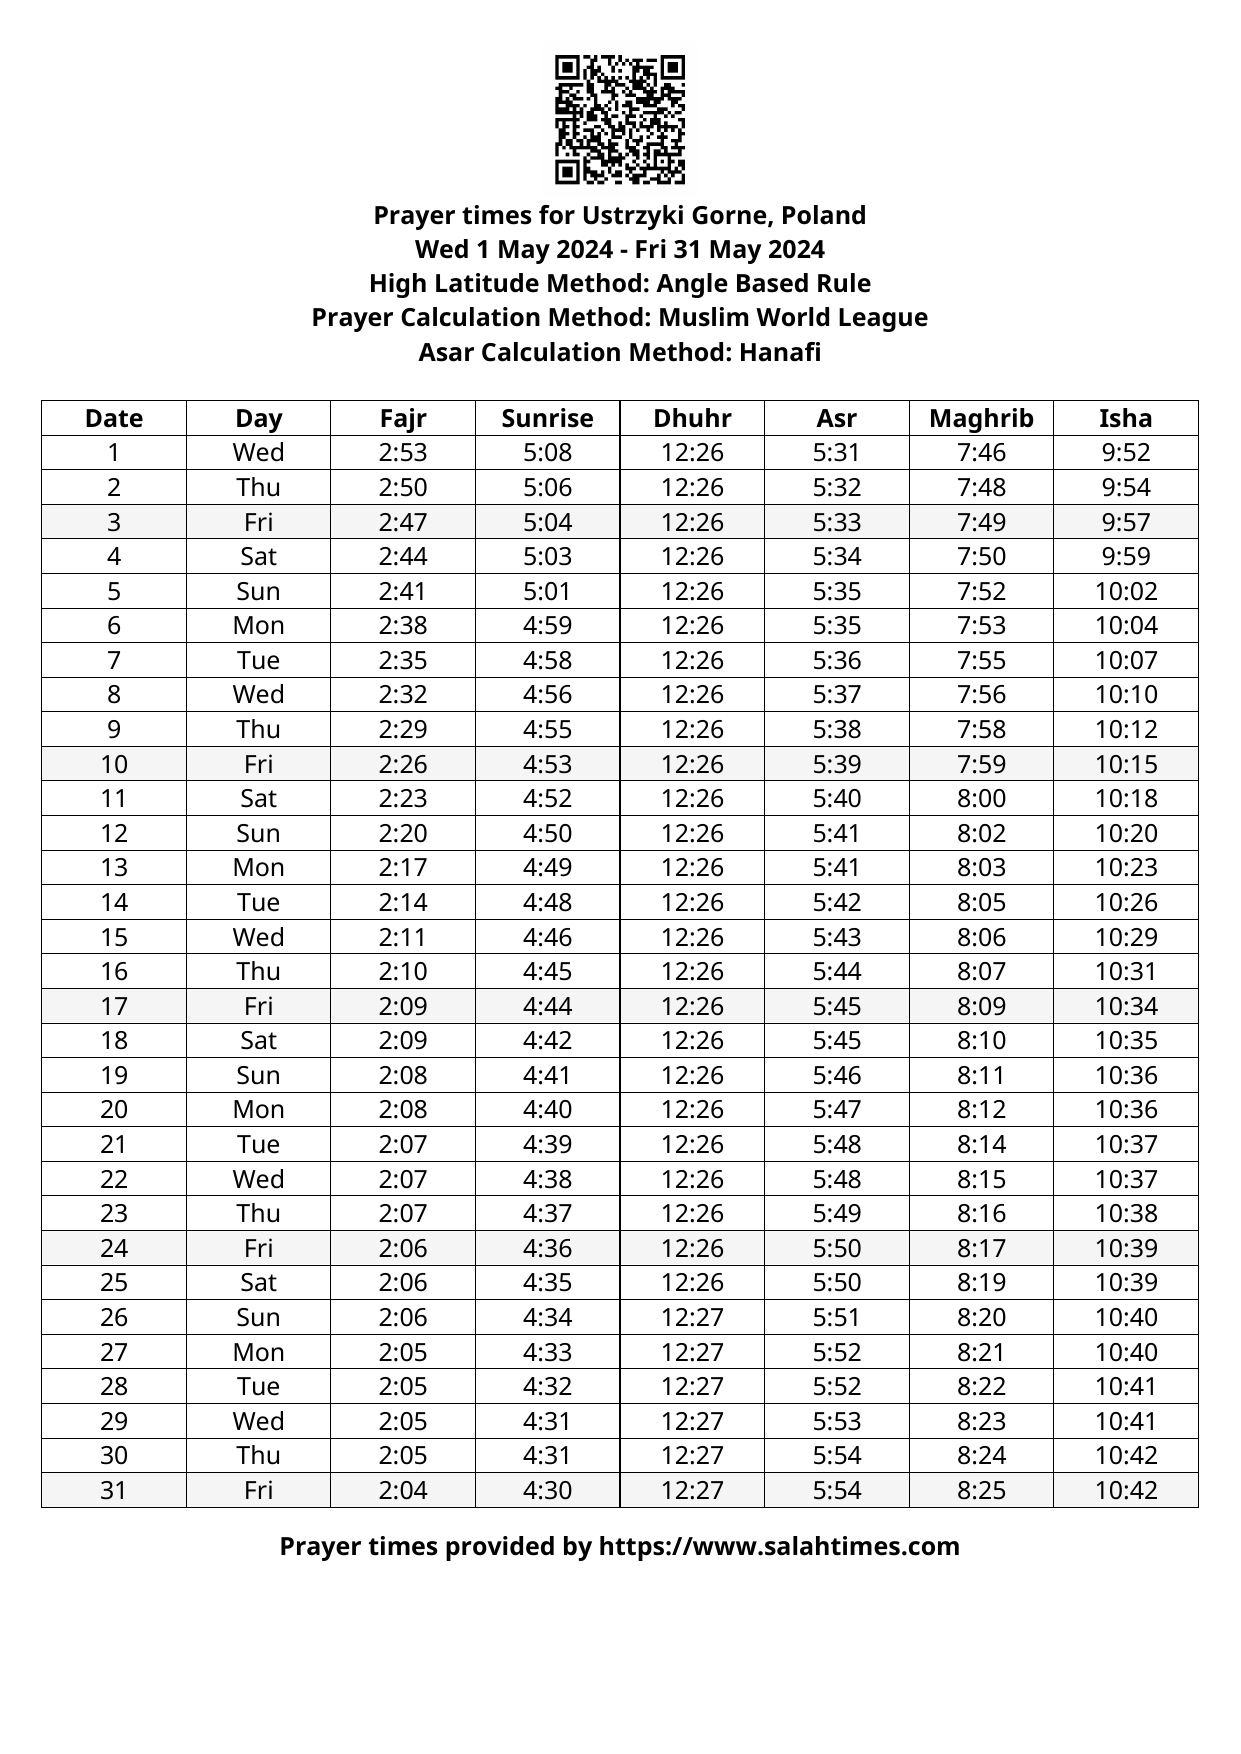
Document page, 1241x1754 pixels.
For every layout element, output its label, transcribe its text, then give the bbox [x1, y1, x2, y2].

table_cell 8:10 [910, 1024, 1053, 1057]
table_cell 25 [42, 1266, 186, 1299]
table_cell 13 [42, 851, 186, 884]
table_cell 12:26 [621, 1093, 764, 1126]
text High Latitude Method: Angle Based Rule [42, 266, 1198, 300]
table_cell 2:10 [331, 954, 475, 988]
table_cell 5:41 [765, 816, 909, 849]
table_cell 2:07 [331, 1196, 475, 1230]
table_cell Fri [187, 1231, 330, 1264]
table_cell 4:30 [476, 1473, 619, 1507]
table_cell 21 [42, 1127, 186, 1161]
table_cell 5:53 [765, 1404, 909, 1437]
table_cell 10:39 [1054, 1231, 1198, 1264]
table_cell 4:59 [476, 609, 619, 642]
table_cell 5:36 [765, 643, 909, 677]
table_cell 5:08 [476, 436, 619, 469]
table_cell 8:02 [910, 816, 1053, 849]
table_cell 5:03 [476, 539, 619, 573]
table_cell 5:41 [765, 851, 909, 884]
table_cell 12:26 [621, 574, 764, 607]
table_cell 4:52 [476, 781, 619, 815]
table_cell 2:06 [331, 1300, 475, 1334]
table_cell 2:29 [331, 712, 475, 746]
table_header Date [42, 401, 186, 434]
table_cell 4:56 [476, 678, 619, 711]
table_cell 4:32 [476, 1369, 619, 1403]
table_cell Thu [187, 470, 330, 504]
table_cell 7:48 [910, 470, 1053, 504]
table_cell 4:48 [476, 885, 619, 919]
table_cell 2:38 [331, 609, 475, 642]
table_cell 12:26 [621, 1266, 764, 1299]
table_cell 2:06 [331, 1266, 475, 1299]
table_cell 8:14 [910, 1127, 1053, 1161]
table_cell 5:33 [765, 505, 909, 538]
text Wed 1 May 2024 - Fri 31 May 2024 [42, 232, 1198, 266]
table_cell 4:55 [476, 712, 619, 746]
table_cell Sun [187, 1058, 330, 1092]
table_cell 4:37 [476, 1196, 619, 1230]
table_cell 4:50 [476, 816, 619, 849]
table_cell Wed [187, 1162, 330, 1195]
table_cell 10:04 [1054, 609, 1198, 642]
table_cell 5:04 [476, 505, 619, 538]
table_cell 1 [42, 436, 186, 469]
table_cell 7:49 [910, 505, 1053, 538]
table_cell 4:53 [476, 747, 619, 780]
table_cell 2:35 [331, 643, 475, 677]
table_cell 5:34 [765, 539, 909, 573]
table_cell 5:54 [765, 1473, 909, 1507]
table_cell 12:26 [621, 1196, 764, 1230]
table_cell 2:23 [331, 781, 475, 815]
table_cell 10:42 [1054, 1473, 1198, 1507]
table_cell 5:48 [765, 1162, 909, 1195]
table_cell 9:57 [1054, 505, 1198, 538]
table_cell 8 [42, 678, 186, 711]
table_cell 4:44 [476, 989, 619, 1022]
text Prayer times provided by https://www.salahtimes.com [42, 1528, 1198, 1563]
table_cell 2:32 [331, 678, 475, 711]
table_cell 22 [42, 1162, 186, 1195]
table_cell 26 [42, 1300, 186, 1334]
table_cell 2:47 [331, 505, 475, 538]
table_cell 8:07 [910, 954, 1053, 988]
table_cell 9:54 [1054, 470, 1198, 504]
table_cell 2:50 [331, 470, 475, 504]
table_cell 7:53 [910, 609, 1053, 642]
table_cell 8:24 [910, 1439, 1053, 1472]
table_cell 4:58 [476, 643, 619, 677]
table_cell 10:39 [1054, 1266, 1198, 1299]
table_cell Tue [187, 1369, 330, 1403]
table_cell 3 [42, 505, 186, 538]
table_cell 5:45 [765, 989, 909, 1022]
table_header Isha [1054, 401, 1198, 434]
table_cell 12:26 [621, 678, 764, 711]
table_cell 12:26 [621, 747, 764, 780]
table_cell 19 [42, 1058, 186, 1092]
table_cell 12:26 [621, 816, 764, 849]
table_cell 2:17 [331, 851, 475, 884]
table_cell 5:31 [765, 436, 909, 469]
table_cell Sat [187, 1024, 330, 1057]
table_cell Thu [187, 1439, 330, 1472]
table_cell 30 [42, 1439, 186, 1472]
table_cell 23 [42, 1196, 186, 1230]
table_cell Mon [187, 851, 330, 884]
table_cell 5:52 [765, 1369, 909, 1403]
table_cell 5:06 [476, 470, 619, 504]
table_cell 10:40 [1054, 1300, 1198, 1334]
table_cell 10:36 [1054, 1058, 1198, 1092]
table_cell 10:38 [1054, 1196, 1198, 1230]
table_cell 10:41 [1054, 1404, 1198, 1437]
table_cell 10:26 [1054, 885, 1198, 919]
table_cell 12:26 [621, 781, 764, 815]
table_cell 2:04 [331, 1473, 475, 1507]
table_cell 10 [42, 747, 186, 780]
table_cell Thu [187, 1196, 330, 1230]
table_cell 8:06 [910, 920, 1053, 953]
table_cell 2:05 [331, 1335, 475, 1368]
table_cell Wed [187, 436, 330, 469]
table_cell 7:52 [910, 574, 1053, 607]
table_cell 7:55 [910, 643, 1053, 677]
table_cell 5:50 [765, 1231, 909, 1264]
table_cell 7:59 [910, 747, 1053, 780]
table_cell 4:34 [476, 1300, 619, 1334]
table_cell Sat [187, 781, 330, 815]
table_cell 7 [42, 643, 186, 677]
table_cell 17 [42, 989, 186, 1022]
table_cell 15 [42, 920, 186, 953]
table_cell 20 [42, 1093, 186, 1126]
table_cell 12:26 [621, 712, 764, 746]
table_cell Wed [187, 920, 330, 953]
table_cell 4:49 [476, 851, 619, 884]
table_cell 12:26 [621, 920, 764, 953]
table_cell 12:27 [621, 1404, 764, 1437]
table_cell 4 [42, 539, 186, 573]
table_cell 12:26 [621, 505, 764, 538]
table_cell 5:01 [476, 574, 619, 607]
table_cell Fri [187, 747, 330, 780]
table_cell 5:51 [765, 1300, 909, 1334]
table_cell 2:05 [331, 1404, 475, 1437]
table_cell 5:32 [765, 470, 909, 504]
table_cell 2:53 [331, 436, 475, 469]
table_cell 10:40 [1054, 1335, 1198, 1368]
table_cell 8:05 [910, 885, 1053, 919]
table_cell 8:20 [910, 1300, 1053, 1334]
table_cell 2:41 [331, 574, 475, 607]
table_cell 10:23 [1054, 851, 1198, 884]
table_cell 10:37 [1054, 1162, 1198, 1195]
table_cell 14 [42, 885, 186, 919]
table_cell 10:02 [1054, 574, 1198, 607]
table_cell 2:08 [331, 1093, 475, 1126]
table_cell 2:09 [331, 989, 475, 1022]
table_cell 9 [42, 712, 186, 746]
table_cell 4:33 [476, 1335, 619, 1368]
table_cell Sat [187, 1266, 330, 1299]
table_cell 12:26 [621, 954, 764, 988]
table_cell 4:40 [476, 1093, 619, 1126]
table_cell 10:31 [1054, 954, 1198, 988]
table_cell 5:42 [765, 885, 909, 919]
table_header Sunrise [476, 401, 619, 434]
table_cell 8:25 [910, 1473, 1053, 1507]
picture [542, 41, 699, 198]
table_cell Wed [187, 1404, 330, 1437]
table_cell 16 [42, 954, 186, 988]
table_cell 10:10 [1054, 678, 1198, 711]
table_cell 8:16 [910, 1196, 1053, 1230]
table_cell 9:59 [1054, 539, 1198, 573]
table_cell 8:09 [910, 989, 1053, 1022]
table_cell 8:11 [910, 1058, 1053, 1092]
table_cell Tue [187, 643, 330, 677]
table_cell 4:35 [476, 1266, 619, 1299]
table_cell 5:38 [765, 712, 909, 746]
table_cell 4:42 [476, 1024, 619, 1057]
table_cell 12:26 [621, 989, 764, 1022]
table_header Dhuhr [621, 401, 764, 434]
table_cell 10:20 [1054, 816, 1198, 849]
table_cell 12:26 [621, 851, 764, 884]
table_cell 5:44 [765, 954, 909, 988]
table_cell 4:46 [476, 920, 619, 953]
text Prayer Calculation Method: Muslim World League [42, 300, 1198, 334]
table_cell 4:41 [476, 1058, 619, 1092]
table_cell 2:08 [331, 1058, 475, 1092]
table_cell 5:47 [765, 1093, 909, 1126]
table_cell 12 [42, 816, 186, 849]
table_cell 4:38 [476, 1162, 619, 1195]
table_cell 10:37 [1054, 1127, 1198, 1161]
table_cell 2:11 [331, 920, 475, 953]
table_cell 12:26 [621, 885, 764, 919]
table_cell 5 [42, 574, 186, 607]
table_cell 18 [42, 1024, 186, 1057]
table_cell Sun [187, 574, 330, 607]
table_header Asr [765, 401, 909, 434]
text Asar Calculation Method: Hanafi [42, 334, 1198, 368]
table_cell 12:26 [621, 609, 764, 642]
table_cell 4:45 [476, 954, 619, 988]
table_cell Fri [187, 505, 330, 538]
table_cell 4:36 [476, 1231, 619, 1264]
table_cell 10:18 [1054, 781, 1198, 815]
table_header Maghrib [910, 401, 1053, 434]
table_cell 9:52 [1054, 436, 1198, 469]
table_cell 8:21 [910, 1335, 1053, 1368]
table_cell 5:35 [765, 609, 909, 642]
table_cell Sat [187, 539, 330, 573]
table_cell 5:48 [765, 1127, 909, 1161]
table_cell 12:26 [621, 1058, 764, 1092]
table_cell 12:27 [621, 1369, 764, 1403]
table_cell 2:20 [331, 816, 475, 849]
table_cell 5:46 [765, 1058, 909, 1092]
table_cell 8:23 [910, 1404, 1053, 1437]
table_cell 10:12 [1054, 712, 1198, 746]
table_cell 8:19 [910, 1266, 1053, 1299]
table_cell 12:26 [621, 539, 764, 573]
text Prayer times for Ustrzyki Gorne, Poland [42, 198, 1198, 232]
table_cell 2 [42, 470, 186, 504]
table_cell 8:22 [910, 1369, 1053, 1403]
table_header Day [187, 401, 330, 434]
table_cell 12:26 [621, 436, 764, 469]
table_cell 10:29 [1054, 920, 1198, 953]
table_cell 5:40 [765, 781, 909, 815]
table_cell 2:14 [331, 885, 475, 919]
table_cell 10:42 [1054, 1439, 1198, 1472]
table_cell Tue [187, 885, 330, 919]
table_cell 7:56 [910, 678, 1053, 711]
table_cell 4:31 [476, 1404, 619, 1437]
table_cell 5:35 [765, 574, 909, 607]
table_cell 2:44 [331, 539, 475, 573]
table_cell 12:27 [621, 1300, 764, 1334]
table_cell 27 [42, 1335, 186, 1368]
table_cell 10:35 [1054, 1024, 1198, 1057]
table_cell 2:07 [331, 1162, 475, 1195]
table_cell 2:06 [331, 1231, 475, 1264]
table_cell 4:31 [476, 1439, 619, 1472]
table_cell 7:50 [910, 539, 1053, 573]
table_cell Sun [187, 1300, 330, 1334]
table_cell 5:43 [765, 920, 909, 953]
table_cell 8:15 [910, 1162, 1053, 1195]
table_cell 5:49 [765, 1196, 909, 1230]
table_cell 6 [42, 609, 186, 642]
table_cell 10:15 [1054, 747, 1198, 780]
table_cell Thu [187, 712, 330, 746]
table_cell 12:27 [621, 1439, 764, 1472]
table_cell Mon [187, 1093, 330, 1126]
table_cell 24 [42, 1231, 186, 1264]
table_cell 2:05 [331, 1439, 475, 1472]
table_cell 10:41 [1054, 1369, 1198, 1403]
table_cell 12:26 [621, 1162, 764, 1195]
table_cell 12:27 [621, 1473, 764, 1507]
table_cell 12:26 [621, 643, 764, 677]
table_cell 29 [42, 1404, 186, 1437]
table_cell Thu [187, 954, 330, 988]
table_cell 2:09 [331, 1024, 475, 1057]
table_cell 11 [42, 781, 186, 815]
table_cell 12:26 [621, 470, 764, 504]
table_cell 8:03 [910, 851, 1053, 884]
table_cell 4:39 [476, 1127, 619, 1161]
table_cell Fri [187, 1473, 330, 1507]
table_cell 5:54 [765, 1439, 909, 1472]
table_cell 8:17 [910, 1231, 1053, 1264]
table_cell 5:37 [765, 678, 909, 711]
table_cell 5:52 [765, 1335, 909, 1368]
table_cell 2:05 [331, 1369, 475, 1403]
table_cell 28 [42, 1369, 186, 1403]
table_cell Mon [187, 609, 330, 642]
table_cell 12:26 [621, 1231, 764, 1264]
table_cell 10:36 [1054, 1093, 1198, 1126]
table_cell 31 [42, 1473, 186, 1507]
table_cell 2:07 [331, 1127, 475, 1161]
table_cell 10:34 [1054, 989, 1198, 1022]
table_cell 7:46 [910, 436, 1053, 469]
table_cell Tue [187, 1127, 330, 1161]
table_cell Wed [187, 678, 330, 711]
table_cell 5:39 [765, 747, 909, 780]
table_cell 5:45 [765, 1024, 909, 1057]
table_cell 12:27 [621, 1335, 764, 1368]
table_cell 10:07 [1054, 643, 1198, 677]
table_cell Sun [187, 816, 330, 849]
table_cell 8:00 [910, 781, 1053, 815]
table_cell 12:26 [621, 1127, 764, 1161]
table_cell 8:12 [910, 1093, 1053, 1126]
table_cell Mon [187, 1335, 330, 1368]
table_cell Fri [187, 989, 330, 1022]
table_cell 7:58 [910, 712, 1053, 746]
table_cell 2:26 [331, 747, 475, 780]
table_header Fajr [331, 401, 475, 434]
table_cell 5:50 [765, 1266, 909, 1299]
table_cell 12:26 [621, 1024, 764, 1057]
